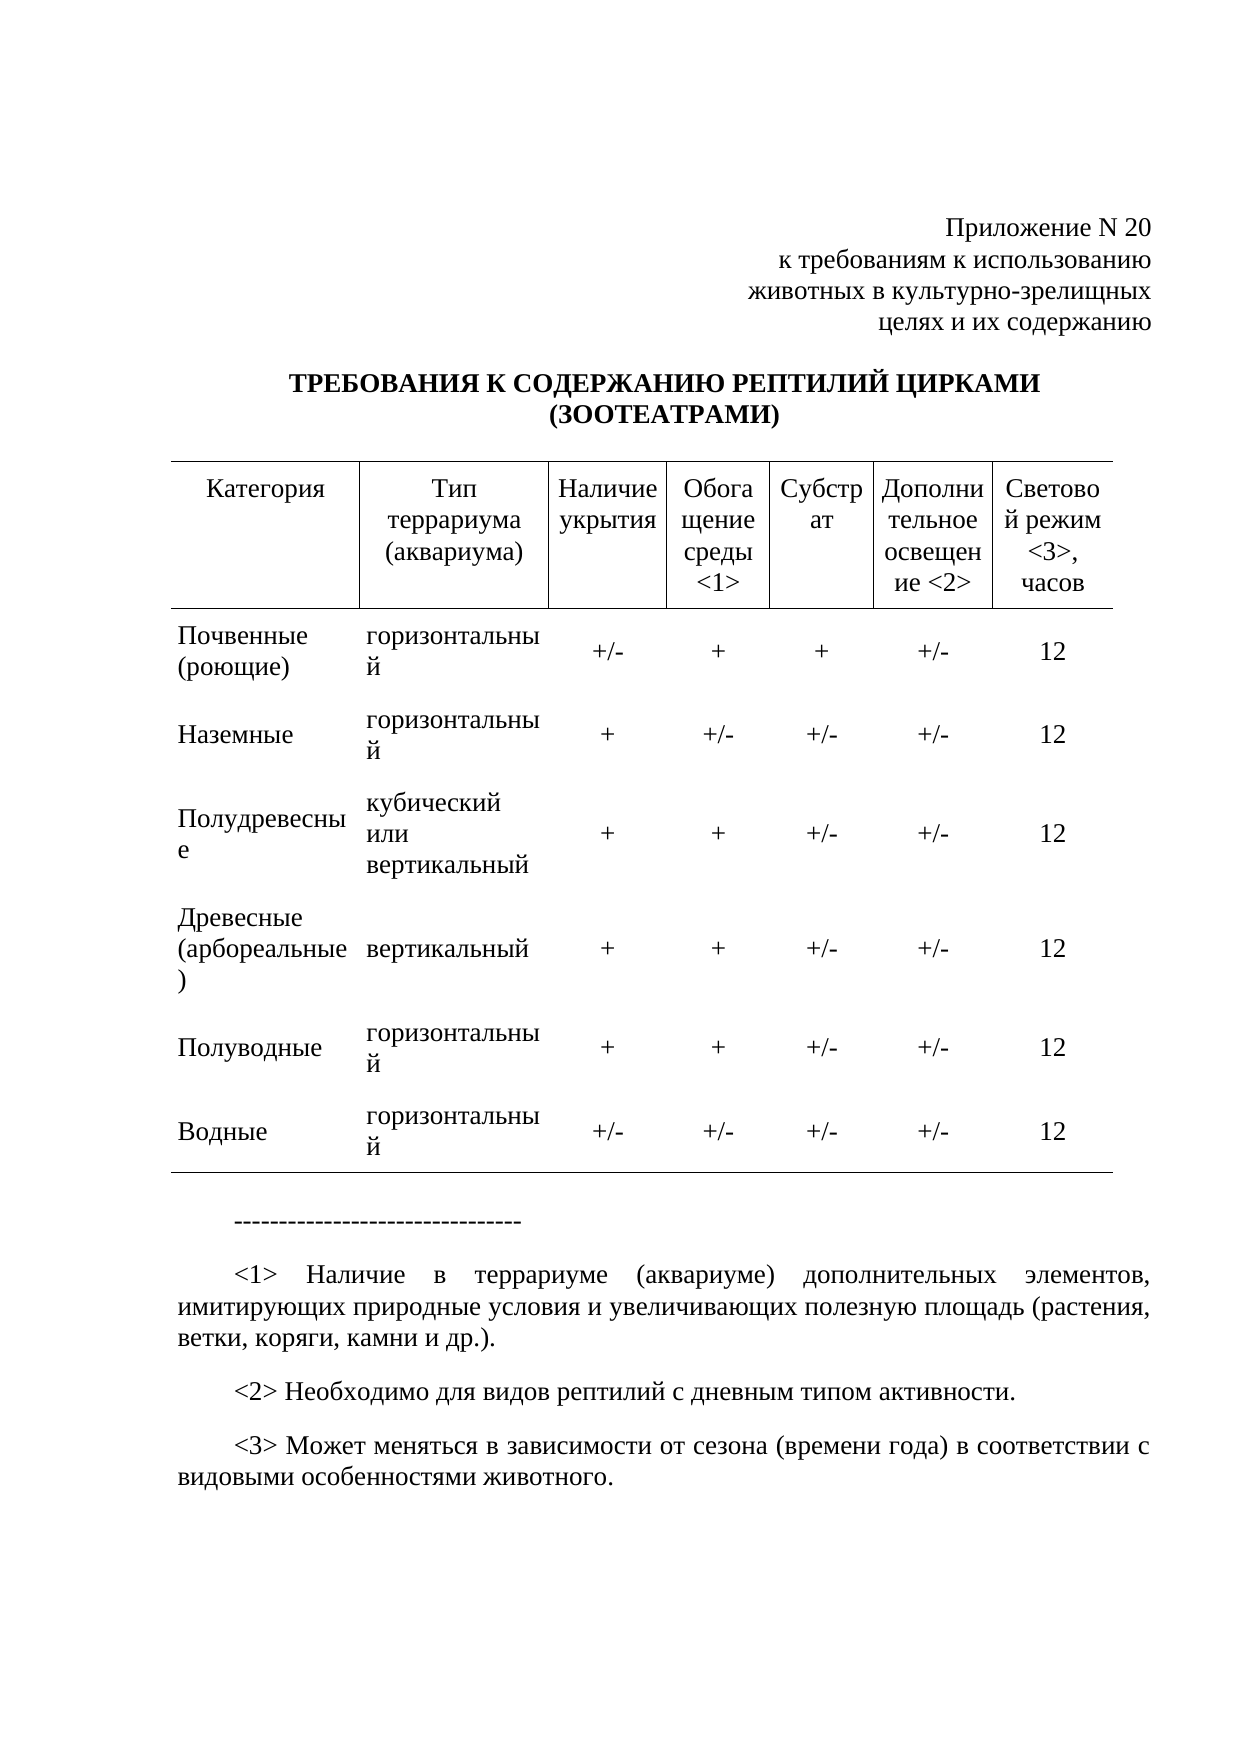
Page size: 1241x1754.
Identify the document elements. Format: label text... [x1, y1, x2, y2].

text <3> Может меняться в зависимости от сезона (времени года) в соответствии с видовыми особенностями животного. [177, 1429, 1152, 1491]
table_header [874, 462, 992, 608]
text -------------------------------- [177, 1204, 1152, 1236]
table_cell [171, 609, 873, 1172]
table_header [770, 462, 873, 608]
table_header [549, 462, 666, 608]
text животных в культурно-зрелищных [177, 274, 1152, 305]
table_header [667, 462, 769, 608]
text <2> Необходимо для видов рептилий с дневным типом активности. [177, 1375, 1152, 1406]
text <1> Наличие в террариуме (аквариуме) дополнительных элементов, имитирующих природные условия и увеличивающих полезную площадь (растения, ветки, коряги, камни и др.). [177, 1258, 1152, 1352]
text к требованиям к использованию [177, 243, 1152, 274]
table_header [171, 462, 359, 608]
text ТРЕБОВАНИЯ К СОДЕРЖАНИЮ РЕПТИЛИЙ ЦИРКАМИ (ЗООТЕАТРАМИ) [177, 367, 1152, 429]
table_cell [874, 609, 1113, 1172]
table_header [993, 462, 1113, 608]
text целях и их содержанию [177, 305, 1152, 336]
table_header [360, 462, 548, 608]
text Приложение N 20 [177, 212, 1152, 243]
